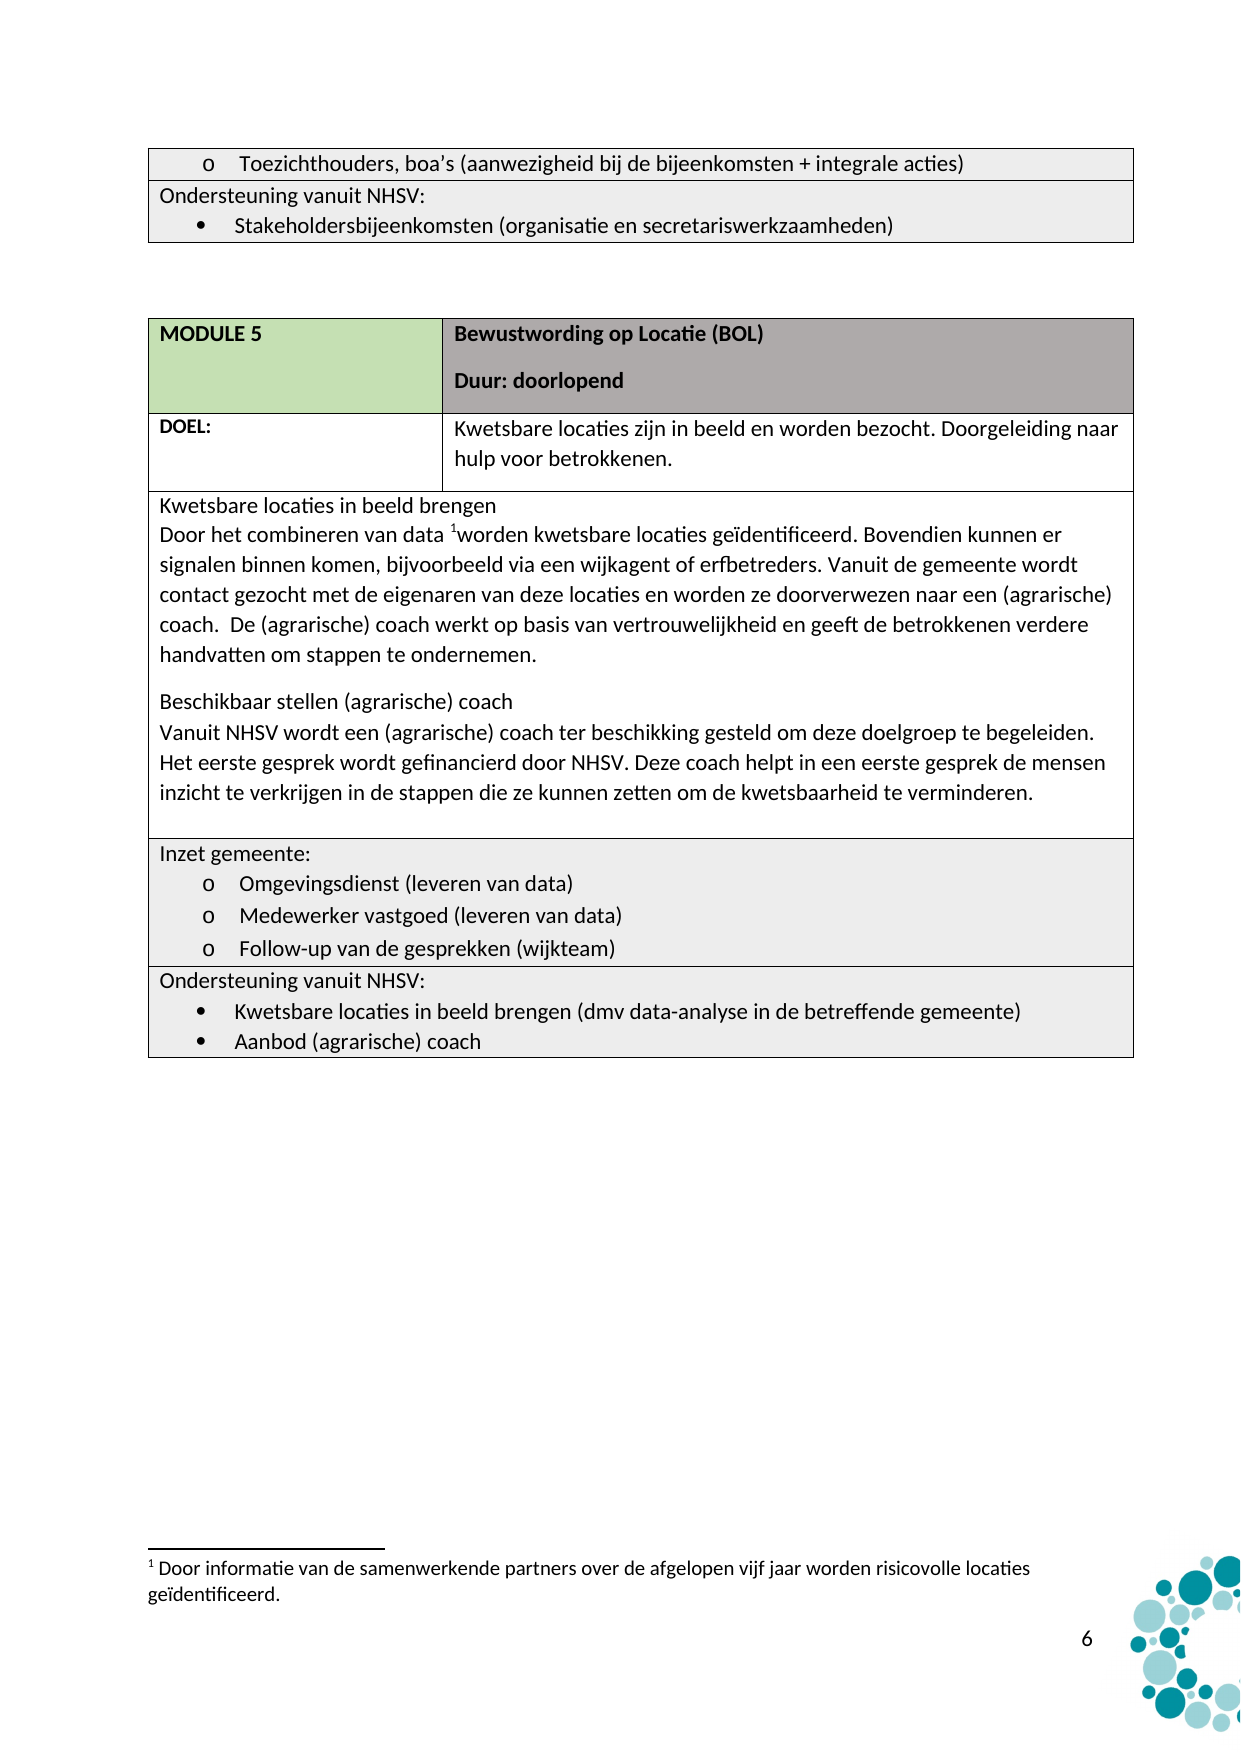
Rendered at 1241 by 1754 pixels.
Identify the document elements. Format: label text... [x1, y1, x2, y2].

table_cell Ondersteuning vanuit NHSV: Stakeholdersbijeenkomsten (organisatie en secretariswerkzaamheden) [149, 181, 1133, 242]
table_cell DOEL: [149, 414, 442, 491]
table_header MODULE 5 [149, 319, 442, 413]
table_header Bewustwording op Locatie (BOL) Duur: doorlopend [443, 319, 1133, 413]
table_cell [149, 149, 1133, 180]
table_cell Kwetsbare locaties zijn in beeld en worden bezocht. Doorgeleiding naar hulp voor betrokkenen. [443, 414, 1133, 491]
table_cell Inzet gemeente: Omgevingsdienst (leveren van data) Medewerker vastgoed (leveren van data) Follow-up van de gesprekken (wijkteam) [149, 839, 1133, 966]
picture [1098, 1527, 1241, 1753]
table_cell Kwetsbare locaties in beeld brengen Door het combineren van data worden kwetsbare locaties geïdentificeerd. Bovendien kunnen er signalen binnen komen, bijvoorbeeld via een wijkagent of erfbetreders. Vanuit de gemeente wordt contact gezocht met de eigenaren van deze locaties en worden ze doorverwezen naar een (agrarische) coach. De (agrarische) coach werkt op basis van vertrouwelijkheid en geeft de betrokkenen verdere handvatten om stappen te ondernemen. Beschikbaar stellen (agrarische) coach Vanuit NHSV wordt een (agrarische) coach ter beschikking gesteld om deze doelgroep te begeleiden. Het eerste gesprek wordt gefinancierd door NHSV. Deze coach helpt in een eerste gesprek de mensen inzicht te verkrijgen in de stappen die ze kunnen zetten om de kwetsbaarheid te verminderen. [149, 492, 1133, 838]
table_cell Ondersteuning vanuit NHSV: Kwetsbare locaties in beeld brengen (dmv data-analyse in de betreffende gemeente) Aanbod (agrarische) coach [149, 967, 1133, 1057]
